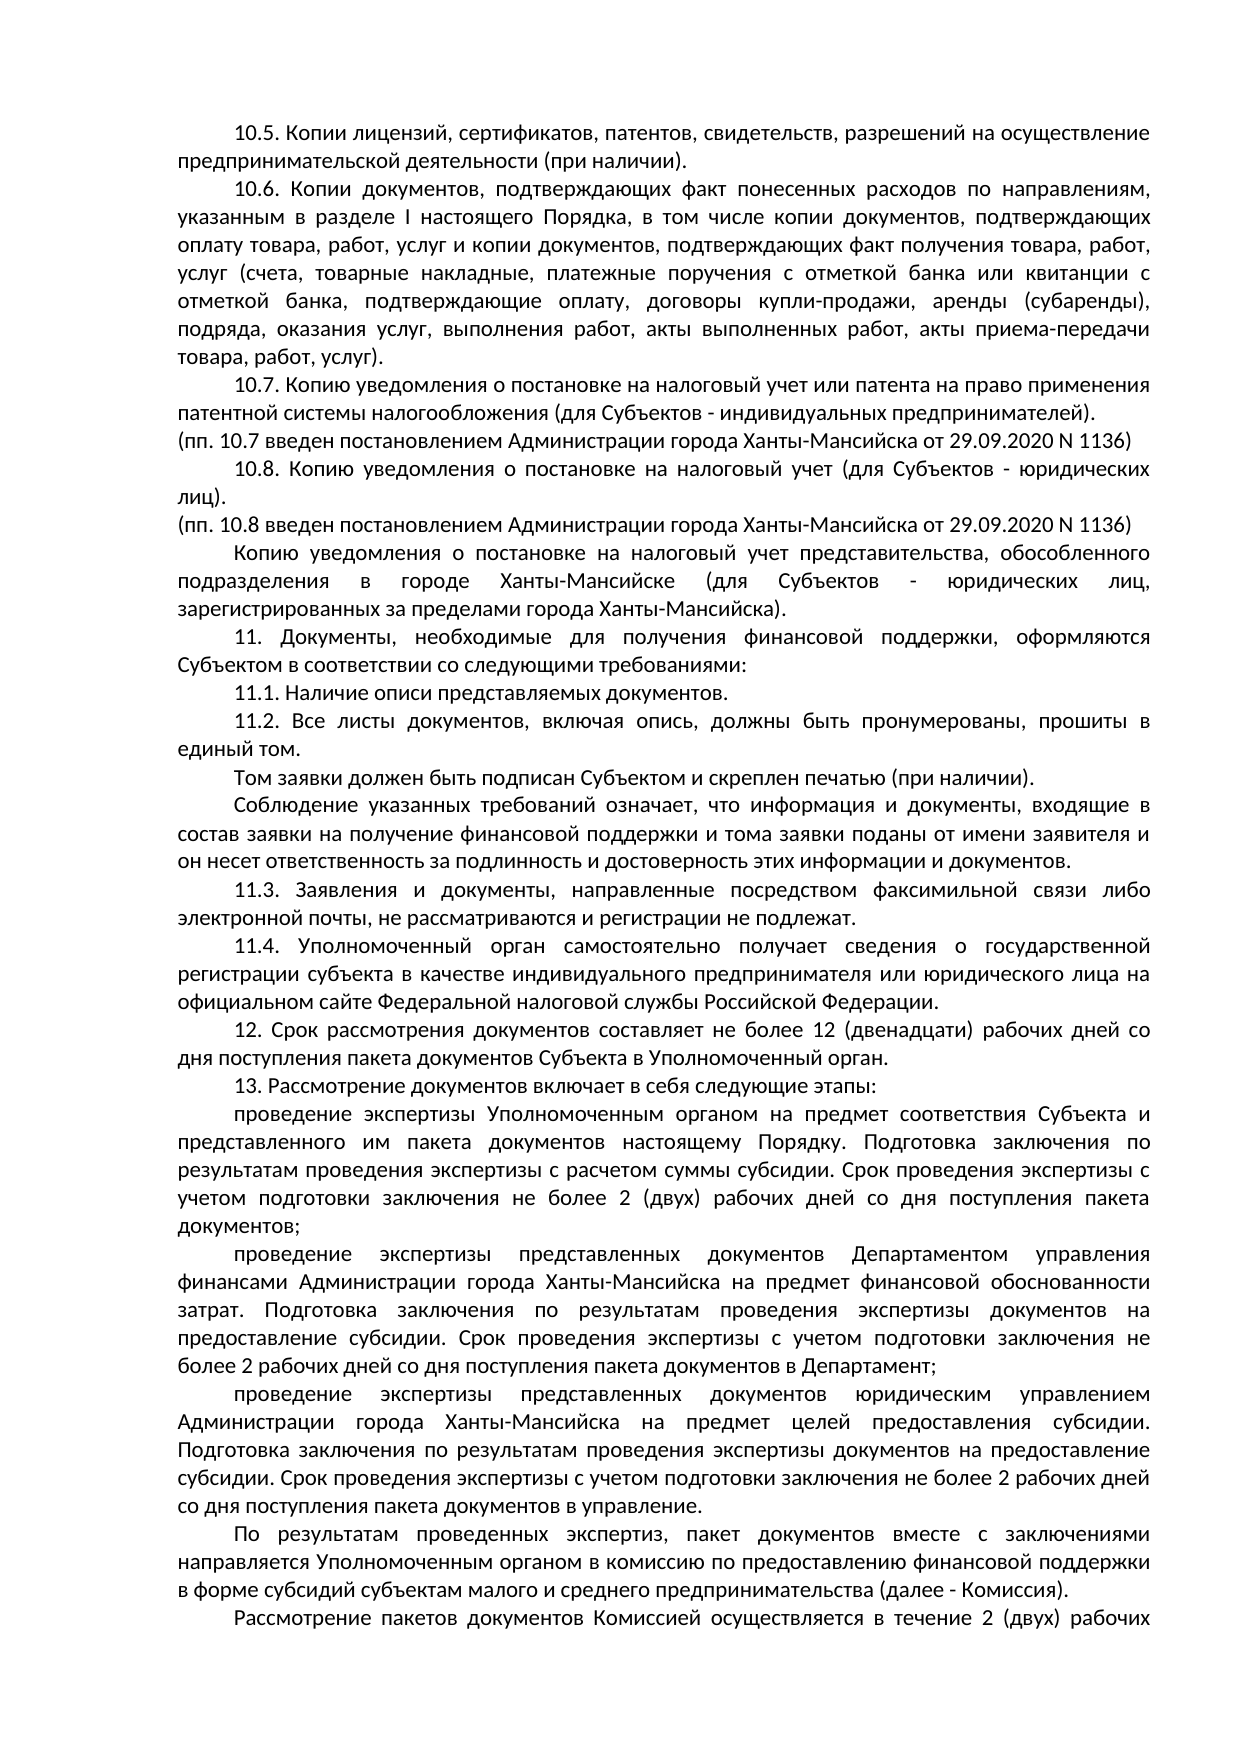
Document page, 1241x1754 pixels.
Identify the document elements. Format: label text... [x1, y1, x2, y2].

text Копию уведомления о постановке на налоговый учет представительства, обособленного подразделения в городе Ханты-Мансийске (для Субъектов - юридических лиц, зарегистрированных за пределами города Ханты-Мансийска). [177, 538, 1152, 622]
text 11. Документы, необходимые для получения финансовой поддержки, оформляются Субъектом в соответствии со следующими требованиями: [177, 622, 1152, 678]
text 10.7. Копию уведомления о постановке на налоговый учет или патента на право применения патентной системы налогообложения (для Субъектов - индивидуальных предпринимателей). [177, 370, 1152, 426]
text 10.6. Копии документов, подтверждающих факт понесенных расходов по направлениям, указанным в разделе I настоящего Порядка, в том числе копии документов, подтверждающих оплату товара, работ, услуг и копии документов, подтверждающих факт получения товара, работ, услуг (счета, товарные накладные, платежные поручения с отметкой банка или квитанции с отметкой банка, подтверждающие оплату, договоры купли-продажи, аренды (субаренды), подряда, оказания услуг, выполнения работ, акты выполненных работ, акты приема-передачи товара, работ, услуг). [177, 174, 1152, 370]
text проведение экспертизы представленных документов юридическим управлением Администрации города Ханты-Мансийска на предмет целей предоставления субсидии. Подготовка заключения по результатам проведения экспертизы документов на предоставление субсидии. Срок проведения экспертизы с учетом подготовки заключения не более 2 рабочих дней со дня поступления пакета документов в управление. [177, 1379, 1152, 1519]
text 11.2. Все листы документов, включая опись, должны быть пронумерованы, прошиты в единый том. [177, 707, 1152, 763]
text (пп. 10.8 введен постановлением Администрации города Ханты-Мансийска от 29.09.2020 N 1136) [177, 510, 1152, 538]
text 11.3. Заявления и документы, направленные посредством факсимильной связи либо электронной почты, не рассматриваются и регистрации не подлежат. [177, 875, 1152, 931]
text (пп. 10.7 введен постановлением Администрации города Ханты-Мансийска от 29.09.2020 N 1136) [177, 426, 1152, 454]
text проведение экспертизы Уполномоченным органом на предмет соответствия Субъекта и представленного им пакета документов настоящему Порядку. Подготовка заключения по результатам проведения экспертизы с расчетом суммы субсидии. Срок проведения экспертизы с учетом подготовки заключения не более 2 (двух) рабочих дней со дня поступления пакета документов; [177, 1099, 1152, 1239]
text 11.4. Уполномоченный орган самостоятельно получает сведения о государственной регистрации субъекта в качестве индивидуального предпринимателя или юридического лица на официальном сайте Федеральной налоговой службы Российской Федерации. [177, 931, 1152, 1015]
text 11.1. Наличие описи представляемых документов. [177, 678, 1152, 707]
text Том заявки должен быть подписан Субъектом и скреплен печатью (при наличии). [177, 763, 1152, 791]
text 10.8. Копию уведомления о постановке на налоговый учет (для Субъектов - юридических лиц). [177, 454, 1152, 510]
text По результатам проведенных экспертиз, пакет документов вместе с заключениями направляется Уполномоченным органом в комиссию по предоставлению финансовой поддержки в форме субсидий субъектам малого и среднего предпринимательства (далее - Комиссия). [177, 1519, 1152, 1603]
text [177, 1603, 1152, 1631]
text Соблюдение указанных требований означает, что информация и документы, входящие в состав заявки на получение финансовой поддержки и тома заявки поданы от имени заявителя и он несет ответственность за подлинность и достоверность этих информации и документов. [177, 791, 1152, 875]
text 13. Рассмотрение документов включает в себя следующие этапы: [177, 1071, 1152, 1099]
text 10.5. Копии лицензий, сертификатов, патентов, свидетельств, разрешений на осуществление предпринимательской деятельности (при наличии). [177, 118, 1152, 174]
text проведение экспертизы представленных документов Департаментом управления финансами Администрации города Ханты-Мансийска на предмет финансовой обоснованности затрат. Подготовка заключения по результатам проведения экспертизы документов на предоставление субсидии. Срок проведения экспертизы с учетом подготовки заключения не более 2 рабочих дней со дня поступления пакета документов в Департамент; [177, 1239, 1152, 1379]
text 12. Срок рассмотрения документов составляет не более 12 (двенадцати) рабочих дней со дня поступления пакета документов Субъекта в Уполномоченный орган. [177, 1015, 1152, 1071]
